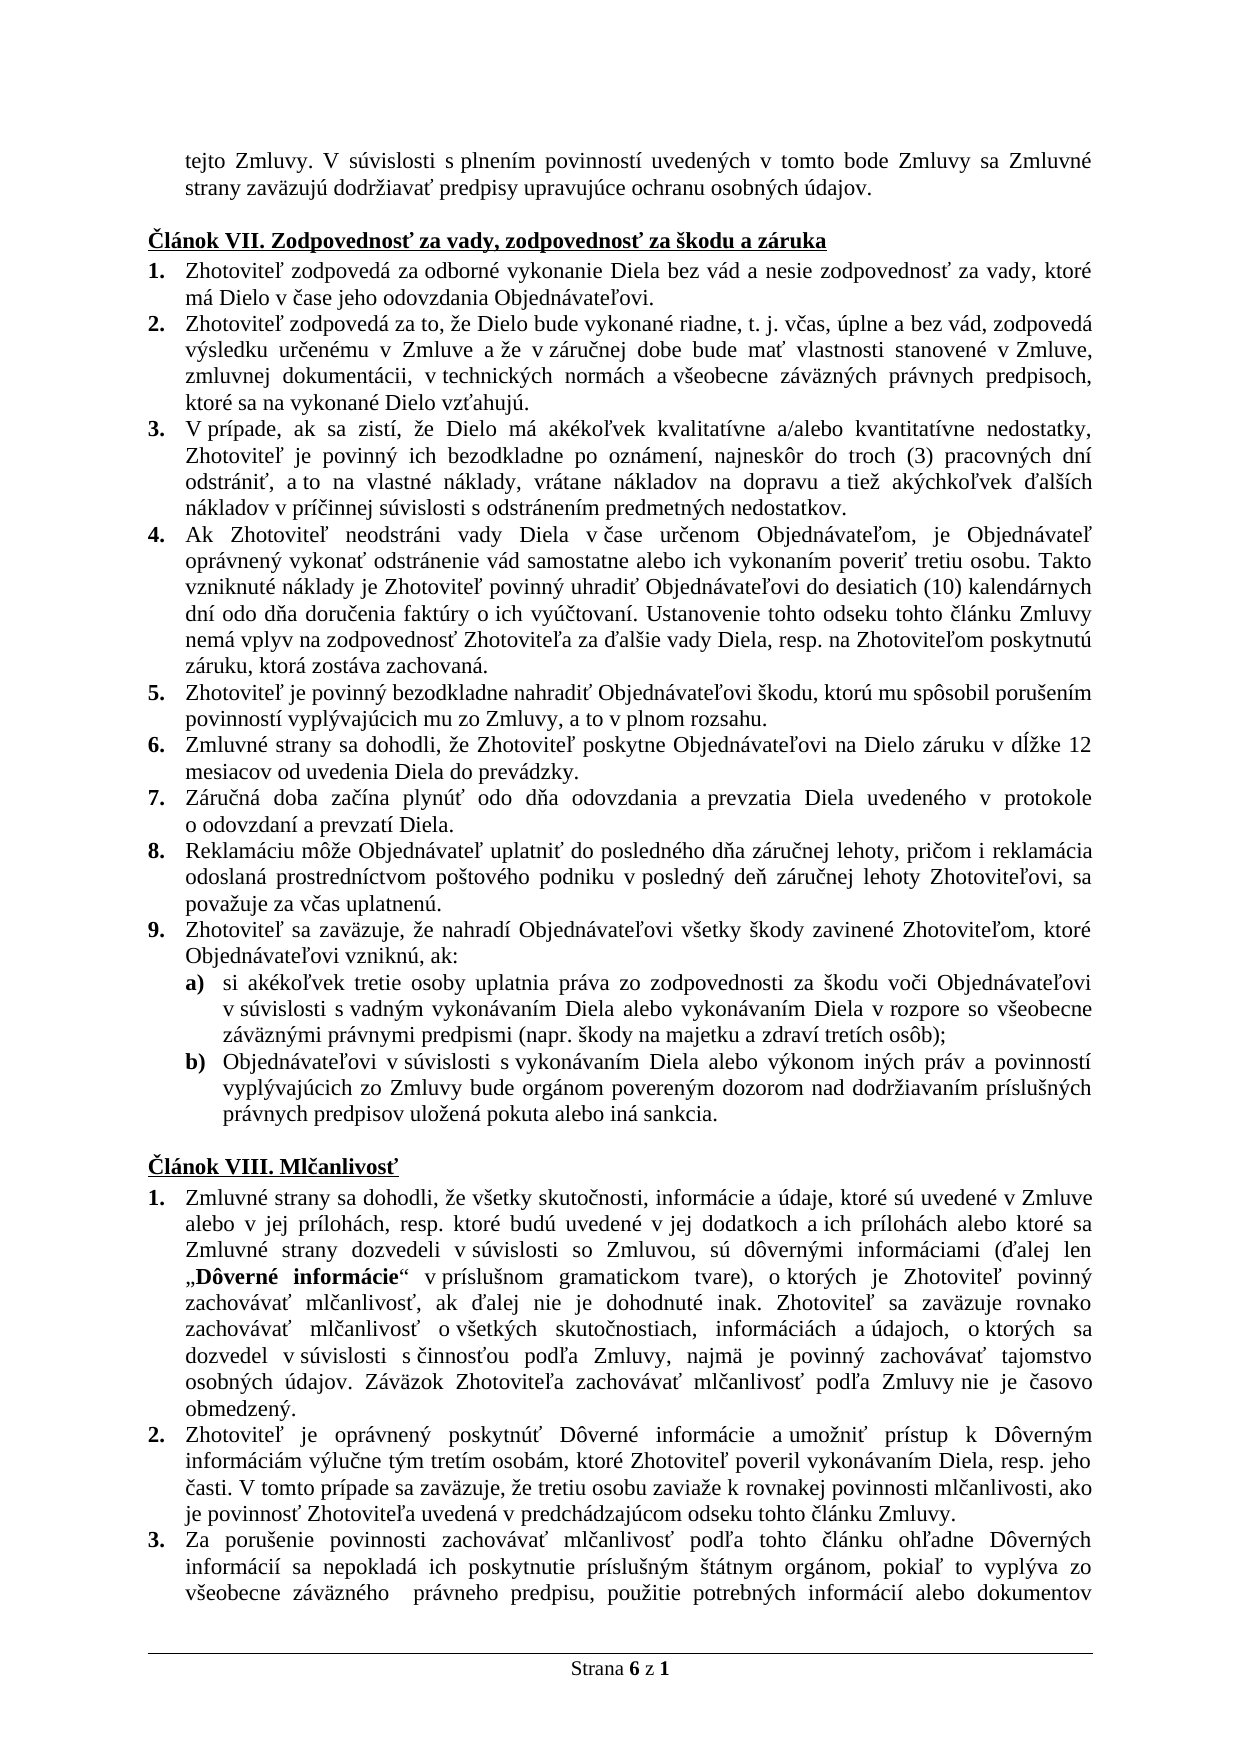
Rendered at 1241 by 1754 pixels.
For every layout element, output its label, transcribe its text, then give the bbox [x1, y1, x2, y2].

list Zmluvné strany sa dohodli, že všetky skutočnosti, informácie a údaje, ktoré sú uvedené v Zmluve alebo v jej prílohách, resp. ktoré budú uvedené v jej dodatkoch a ich prílohách alebo ktoré sa Zmluvné strany dozvedeli v súvislosti so Zmluvou, sú dôvernými informáciami (ďalej len „Dôverné informácie“ v príslušnom gramatickom tvare), o ktorých je Zhotoviteľ povinný zachovávať mlčanlivosť, ak ďalej nie je dohodnuté inak. Zhotoviteľ sa zaväzuje rovnako zachovávať mlčanlivosť o všetkých skutočnostiach, informáciách a údajoch, o ktorých sa dozvedel v súvislosti s činnosťou podľa Zmluvy, najmä je povinný zachovávať tajomstvo osobných údajov. Záväzok Zhotoviteľa zachovávať mlčanlivosť podľa Zmluvy nie je časovo obmedzený. [148, 1184, 1093, 1421]
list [148, 1526, 1093, 1605]
list Zhotoviteľ zodpovedá za odborné vykonanie Diela bez vád a nesie zodpovednosť za vady, ktoré má Dielo v čase jeho odovzdania Objednávateľovi. [148, 257, 1093, 310]
list Zhotoviteľ zodpovedá za to, že Dielo bude vykonané riadne, t. j. včas, úplne a bez vád, zodpovedá výsledku určenému v Zmluve a že v záručnej dobe bude mať vlastnosti stanovené v Zmluve, zmluvnej dokumentácii, v technických normách a všeobecne záväzných právnych predpisoch, ktoré sa na vykonané Dielo vzťahujú. [148, 310, 1093, 415]
list Záručná doba začína plynúť odo dňa odovzdania a prevzatia Diela uvedeného v protokole o odovzdaní a prevzatí Diela. [148, 784, 1093, 837]
list Zhotoviteľ sa zaväzuje, že nahradí Objednávateľovi všetky škody zavinené Zhotoviteľom, ktoré Objednávateľovi vzniknú, ak: [148, 916, 1093, 969]
text Článok VII. Zodpovednosť za vady, zodpovednosť za škodu a záruka [148, 227, 1093, 253]
text Článok VIII. Mlčanlivosť [148, 1153, 1093, 1179]
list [148, 148, 1093, 200]
list Zhotoviteľ je oprávnený poskytnúť Dôverné informácie a umožniť prístup k Dôverným informáciám výlučne tým tretím osobám, ktoré Zhotoviteľ poveril vykonávaním Diela, resp. jeho časti. V tomto prípade sa zaväzuje, že tretiu osobu zaviaže k rovnakej povinnosti mlčanlivosti, ako je povinnosť Zhotoviteľa uvedená v predchádzajúcom odseku tohto článku Zmluvy. [148, 1421, 1093, 1526]
list Zhotoviteľ je povinný bezodkladne nahradiť Objednávateľovi škodu, ktorú mu spôsobil porušením povinností vyplývajúcich mu zo Zmluvy, a to v plnom rozsahu. [148, 679, 1093, 732]
list Reklamáciu môže Objednávateľ uplatniť do posledného dňa záručnej lehoty, pričom i reklamácia odoslaná prostredníctvom poštového podniku v posledný deň záručnej lehoty Zhotoviteľovi, sa považuje za včas uplatnenú. [148, 837, 1093, 916]
list Objednávateľovi v súvislosti s vykonávaním Diela alebo výkonom iných práv a povinností vyplývajúcich zo Zmluvy bude orgánom povereným dozorom nad dodržiavaním príslušných právnych predpisov uložená pokuta alebo iná sankcia. [185, 1048, 1093, 1127]
list si akékoľvek tretie osoby uplatnia práva zo zodpovednosti za škodu voči Objednávateľovi v súvislosti s vadným vykonávaním Diela alebo vykonávaním Diela v rozpore so všeobecne záväznými právnymi predpismi (napr. škody na majetku a zdraví tretích osôb); [185, 969, 1093, 1048]
list Zmluvné strany sa dohodli, že Zhotoviteľ poskytne Objednávateľovi na Dielo záruku v dĺžke 12 mesiacov od uvedenia Diela do prevádzky. [148, 732, 1093, 784]
list V prípade, ak sa zistí, že Dielo má akékoľvek kvalitatívne a/alebo kvantitatívne nedostatky, Zhotoviteľ je povinný ich bezodkladne po oznámení, najneskôr do troch (3) pracovných dní odstrániť, a to na vlastné náklady, vrátane nákladov na dopravu a tiež akýchkoľvek ďalších nákladov v príčinnej súvislosti s odstránením predmetných nedostatkov. [148, 415, 1093, 521]
list Ak Zhotoviteľ neodstráni vady Diela v čase určenom Objednávateľom, je Objednávateľ oprávnený vykonať odstránenie vád samostatne alebo ich vykonaním poveriť tretiu osobu. Takto vzniknuté náklady je Zhotoviteľ povinný uhradiť Objednávateľovi do desiatich (10) kalendárnych dní odo dňa doručenia faktúry o ich vyúčtovaní. Ustanovenie tohto odseku tohto článku Zmluvy nemá vplyv na zodpovednosť Zhotoviteľa za ďalšie vady Diela, resp. na Zhotoviteľom poskytnutú záruku, ktorá zostáva zachovaná. [148, 521, 1093, 679]
